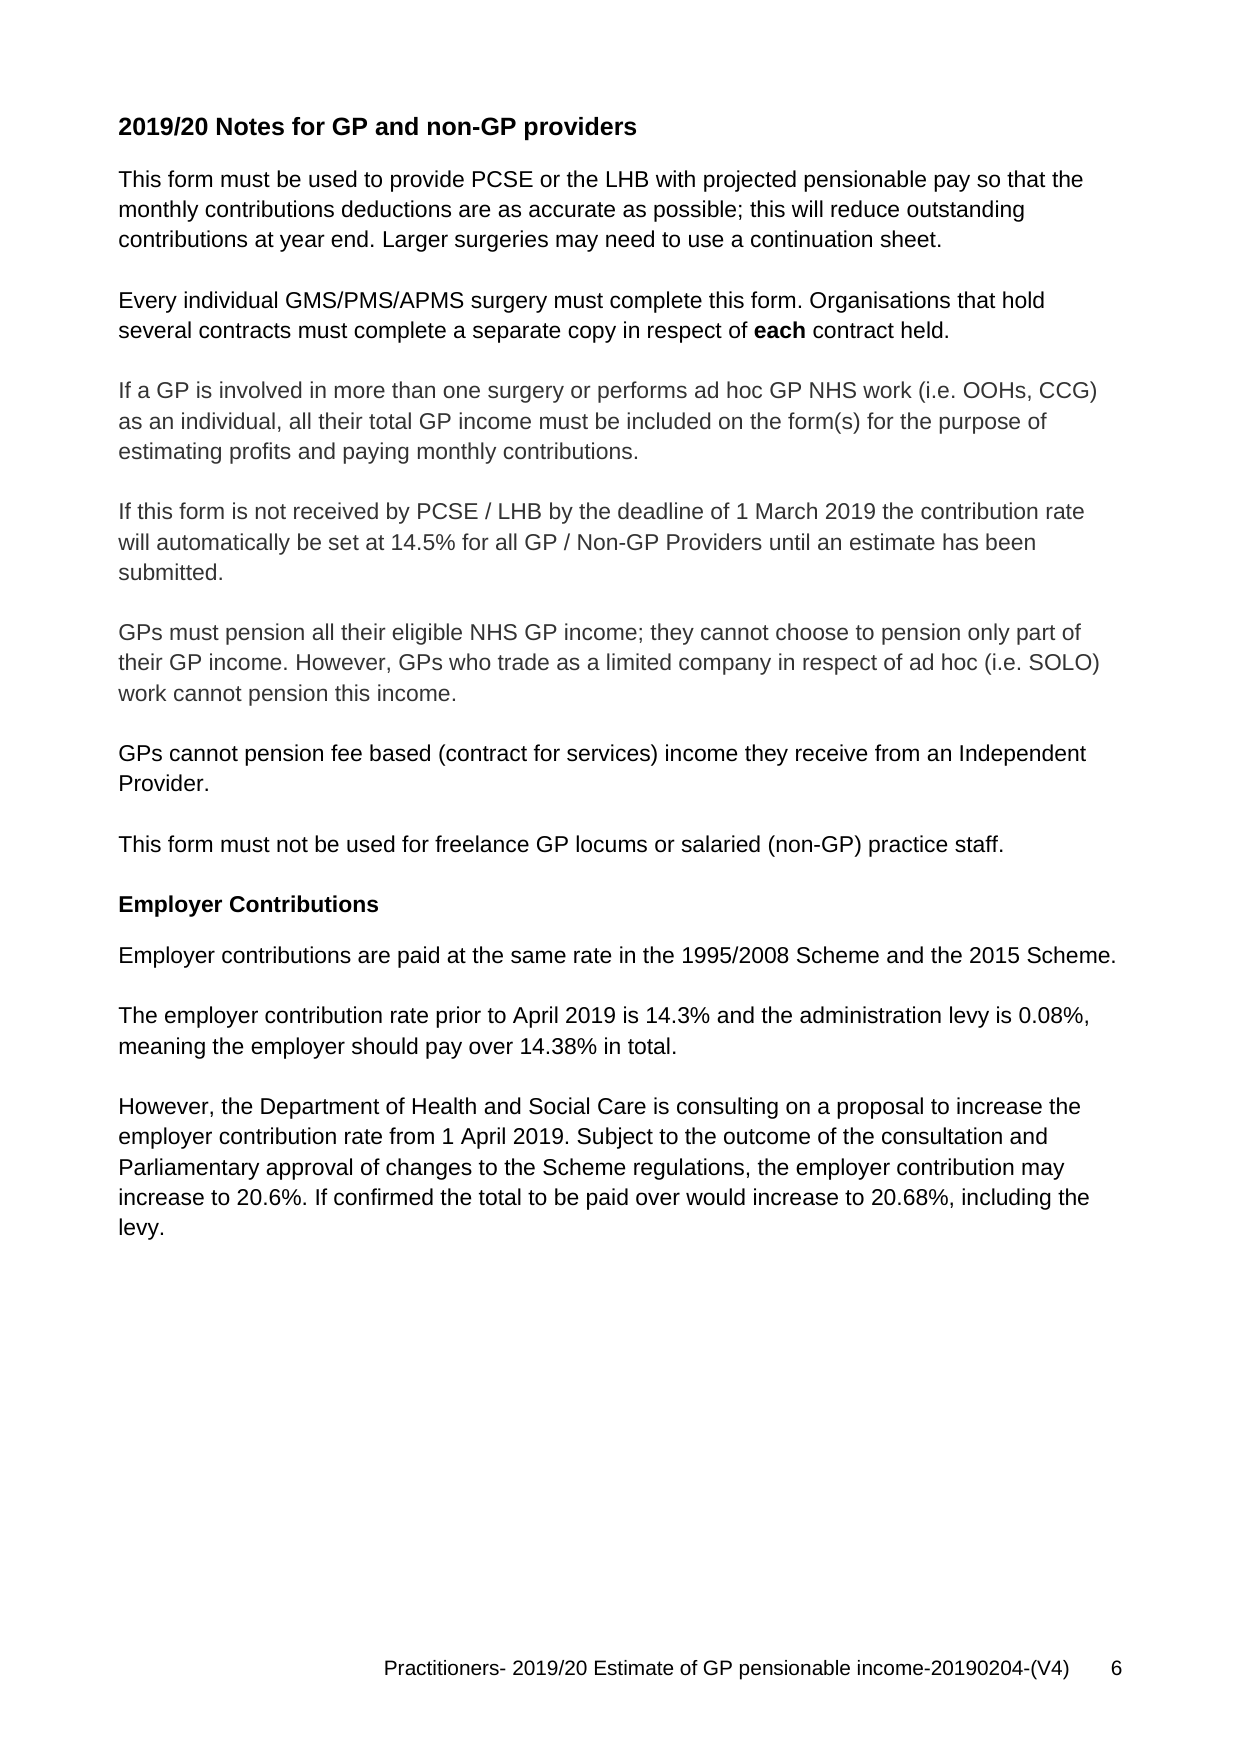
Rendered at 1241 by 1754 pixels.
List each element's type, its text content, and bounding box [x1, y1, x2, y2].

text The employer contribution rate prior to April 2019 is 14.3% and the administration levy is 0.08%, meaning the employer should pay over 14.38% in total. [118, 1002, 1122, 1059]
text Employer contributions are paid at the same rate in the 1995/2008 Scheme and the 2015 Scheme. [118, 942, 1122, 968]
text 2019/20 Notes for GP and non-GP providers [118, 112, 1122, 141]
text However, the Department of Health and Social Care is consulting on a proposal to increase the employer contribution rate from 1 April 2019. Subject to the outcome of the consultation and Parliamentary approval of changes to the Scheme regulations, the employer contribution may increase to 20.6%. If confirmed the total to be paid over would increase to 20.68%, including the levy. [118, 1093, 1122, 1240]
text If this form is not received by PCSE / LHB by the deadline of 1 March 2019 the contribution rate will automatically be set at 14.5% for all GP / Non-GP Providers until an estimate has been submitted. [118, 498, 1122, 585]
text Every individual GMS/PMS/APMS surgery must complete this form. Organisations that hold several contracts must complete a separate copy in respect of each contract held. [118, 287, 1122, 343]
text GPs cannot pension fee based (contract for services) income they receive from an Independent Provider. [118, 740, 1122, 797]
text This form must not be used for freelance GP locums or salaried (non-GP) practice staff. [118, 831, 1122, 857]
text Employer Contributions [118, 891, 1122, 917]
text If a GP is involved in more than one surgery or performs ad hoc GP NHS work (i.e. OOHs, CCG) as an individual, all their total GP income must be included on the form(s) for the purpose of estimating profits and paying monthly contributions. [118, 377, 1122, 464]
text GPs must pension all their eligible NHS GP income; they cannot choose to pension only part of their GP income. However, GPs who trade as a limited company in respect of ad hoc (i.e. SOLO) work cannot pension this income. [118, 619, 1122, 706]
text This form must be used to provide PCSE or the LHB with projected pensionable pay so that the monthly contributions deductions are as accurate as possible; this will reduce outstanding contributions at year end. Larger surgeries may need to use a continuation sheet. [118, 166, 1122, 253]
